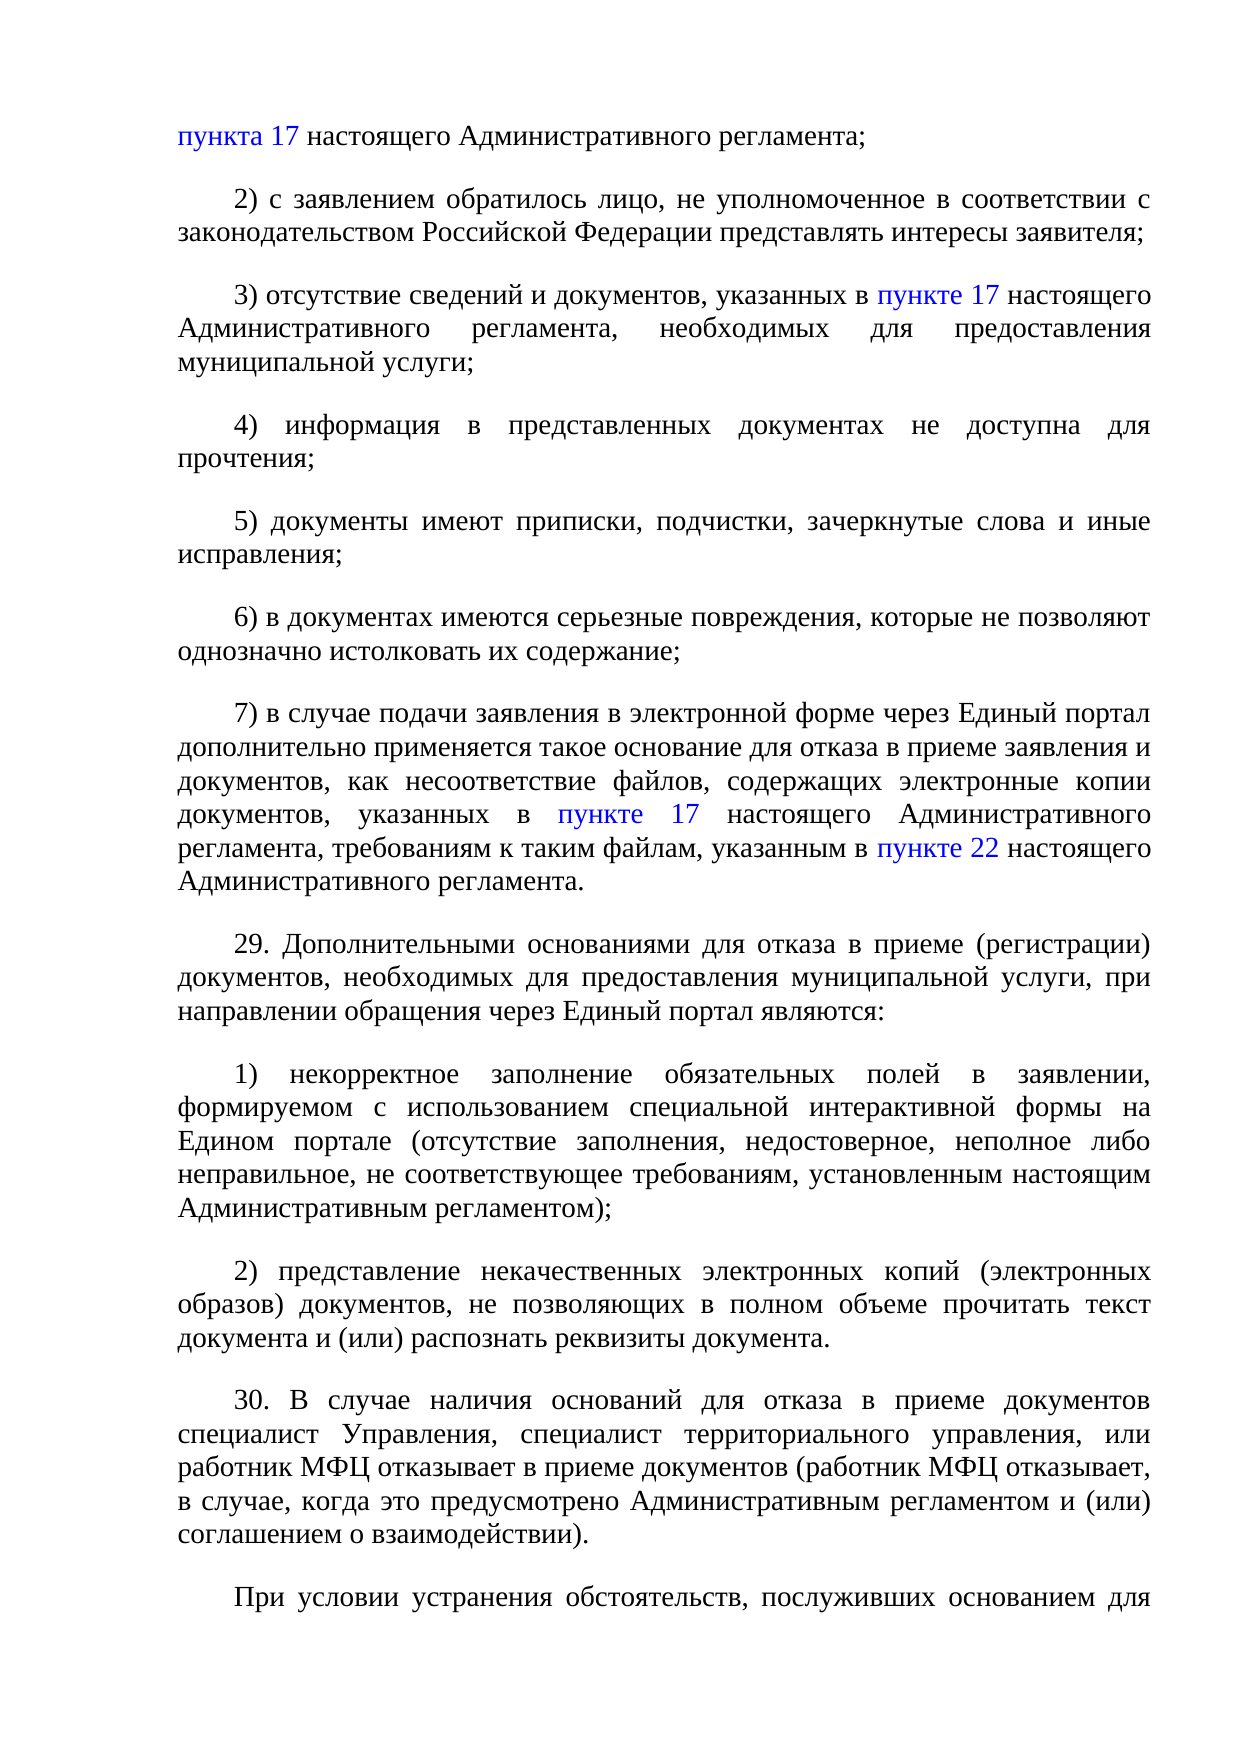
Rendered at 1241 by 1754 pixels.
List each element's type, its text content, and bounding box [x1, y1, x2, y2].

text 5) документы имеют приписки, подчистки, зачеркнутые слова и иные исправления; [177, 503, 1152, 570]
text 2) с заявлением обратилось лицо, не уполномоченное в соответствии с законодательством Российской Федерации представлять интересы заявителя; [177, 181, 1152, 248]
text 3) отсутствие сведений и документов, указанных в пункте 17 настоящего Административного регламента, необходимых для предоставления муниципальной услуги; [177, 277, 1152, 378]
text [177, 118, 1152, 152]
text 30. В случае наличия оснований для отказа в приеме документов специалист Управления, специалист территориального управления, или работник МФЦ отказывает в приеме документов (работник МФЦ отказывает, в случае, когда это предусмотрено Административным регламентом и (или) соглашением о взаимодействии). [177, 1382, 1152, 1550]
text 29. Дополнительными основаниями для отказа в приеме (регистрации) документов, необходимых для предоставления муниципальной услуги, при направлении обращения через Единый портал являются: [177, 926, 1152, 1027]
text 6) в документах имеются серьезные повреждения, которые не позволяют однозначно истолковать их содержание; [177, 599, 1152, 666]
text 2) представление некачественных электронных копий (электронных образов) документов, не позволяющих в полном объеме прочитать текст документа и (или) распознать реквизиты документа. [177, 1253, 1152, 1353]
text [177, 1579, 1152, 1613]
text 7) в случае подачи заявления в электронной форме через Единый портал дополнительно применяется такое основание для отказа в приеме заявления и документов, как несоответствие файлов, содержащих электронные копии документов, указанных в пункте 17 настоящего Административного регламента, требованиям к таким файлам, указанным в пункте 22 настоящего Административного регламента. [177, 696, 1152, 897]
text 1) некорректное заполнение обязательных полей в заявлении, формируемом с использованием специальной интерактивной формы на Едином портале (отсутствие заполнения, недостоверное, неполное либо неправильное, не соответствующее требованиям, установленным настоящим Административным регламентом); [177, 1056, 1152, 1223]
text 4) информация в представленных документах не доступна для прочтения; [177, 407, 1152, 474]
